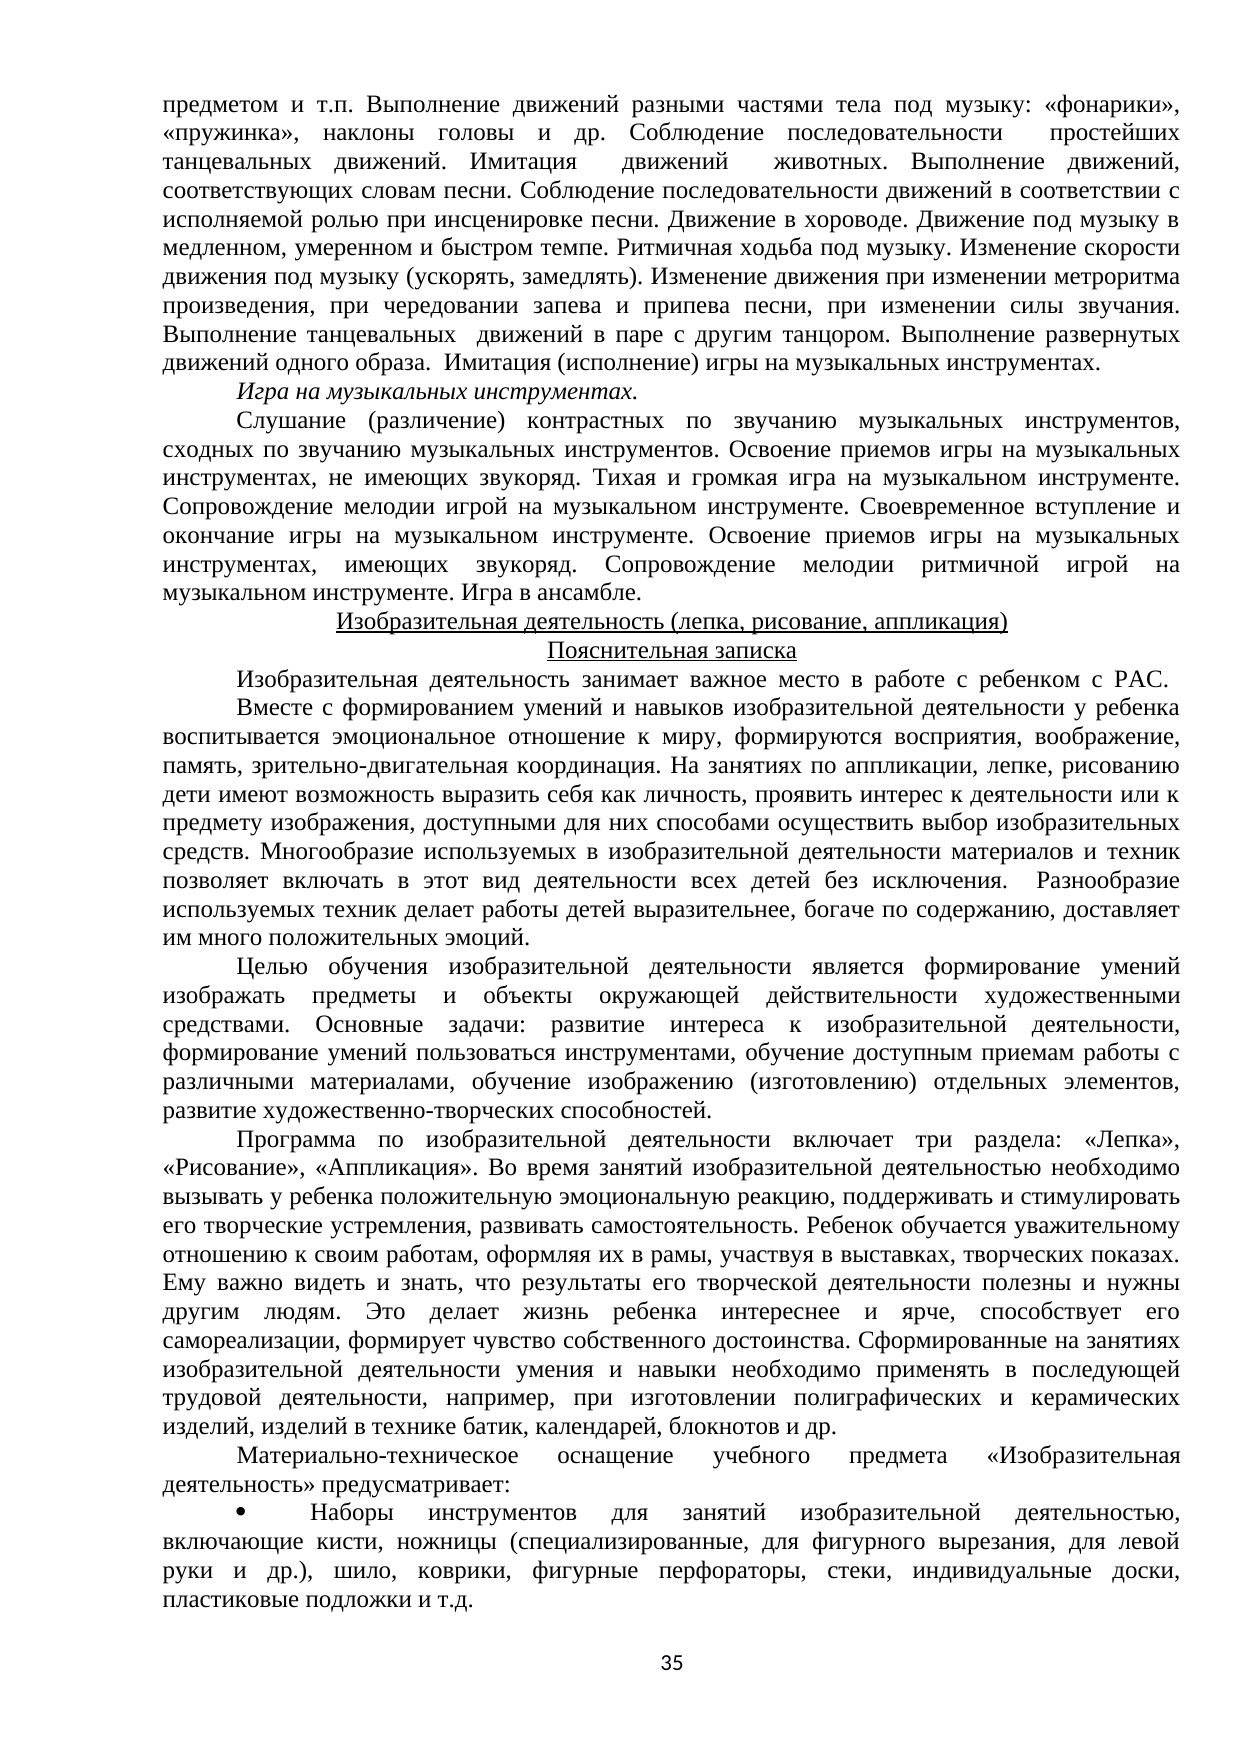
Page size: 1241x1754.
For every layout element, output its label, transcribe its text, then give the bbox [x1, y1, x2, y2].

text Слушание (различение) контрастных по звучанию музыкальных инструментов, сходных по звучанию музыкальных инструментов. Освоение приемов игры на музыкальных инструментах, не имеющих звукоряд. Тихая и громкая игра на музыкальном инструменте. Сопровождение мелодии игрой на музыкальном инструменте. Своевременное вступление и окончание игры на музыкальном инструменте. Освоение приемов игры на музыкальных инструментах, имеющих звукоряд. Сопровождение мелодии ритмичной игрой на музыкальном инструменте. Игра в ансамбле. [162, 405, 1181, 606]
text Целью обучения изобразительной деятельности является формирование умений изображать предметы и объекты окружающей действительности художественными средствами. Основные задачи: развитие интереса к изобразительной деятельности, формирование умений пользоваться инструментами, обучение доступным приемам работы с различными материалами, обучение изображению (изготовлению) отдельных элементов, развитие художественно-творческих способностей. [162, 951, 1181, 1124]
text Игра на музыкальных инструментах. [162, 376, 1181, 405]
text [162, 89, 1181, 376]
text Изобразительная деятельность занимает важное место в работе с ребенком с РАС. Вместе с формированием умений и навыков изобразительной деятельности у ребенка воспитывается эмоциональное отношение к миру, формируются восприятия, воображение, память, зрительно-двигательная координация. На занятиях по аппликации, лепке, рисованию дети имеют возможность выразить себя как личность, проявить интерес к деятельности или к предмету изображения, доступными для них способами осуществить выбор изобразительных средств. Многообразие используемых в изобразительной деятельности материалов и техник позволяет включать в этот вид деятельности всех детей без исключения. Разнообразие используемых техник делает работы детей выразительнее, богаче по содержанию, доставляет им много положительных эмоций. [162, 664, 1181, 951]
text Материально-техническое оснащение учебного предмета «Изобразительная деятельность» предусматривает: [162, 1440, 1181, 1497]
list Наборы инструментов для занятий изобразительной деятельностью, включающие кисти, ножницы (специализированные, для фигурного вырезания, для левой руки и др.), шило, коврики, фигурные перфораторы, стеки, индивидуальные доски, пластиковые подложки и т.д. [162, 1497, 1181, 1612]
text Программа по изобразительной деятельности включает три раздела: «Лепка», «Рисование», «Аппликация». Во время занятий изобразительной деятельностью необходимо вызывать у ребенка положительную эмоциональную реакцию, поддерживать и стимулировать его творческие устремления, развивать самостоятельность. Ребенок обучается уважительному отношению к своим работам, оформляя их в рамы, участвуя в выставках, творческих показах. Ему важно видеть и знать, что результаты его творческой деятельности полезны и нужны другим людям. Это делает жизнь ребенка интереснее и ярче, способствует его самореализации, формирует чувство собственного достоинства. Сформированные на занятиях изобразительной деятельности умения и навыки необходимо применять в последующей трудовой деятельности, например, при изготовлении полиграфических и керамических изделий, изделий в технике батик, календарей, блокнотов и др. [162, 1124, 1181, 1440]
text Изобразительная деятельность (лепка, рисование, аппликация) [162, 606, 1181, 635]
text Пояснительная записка [162, 635, 1181, 664]
